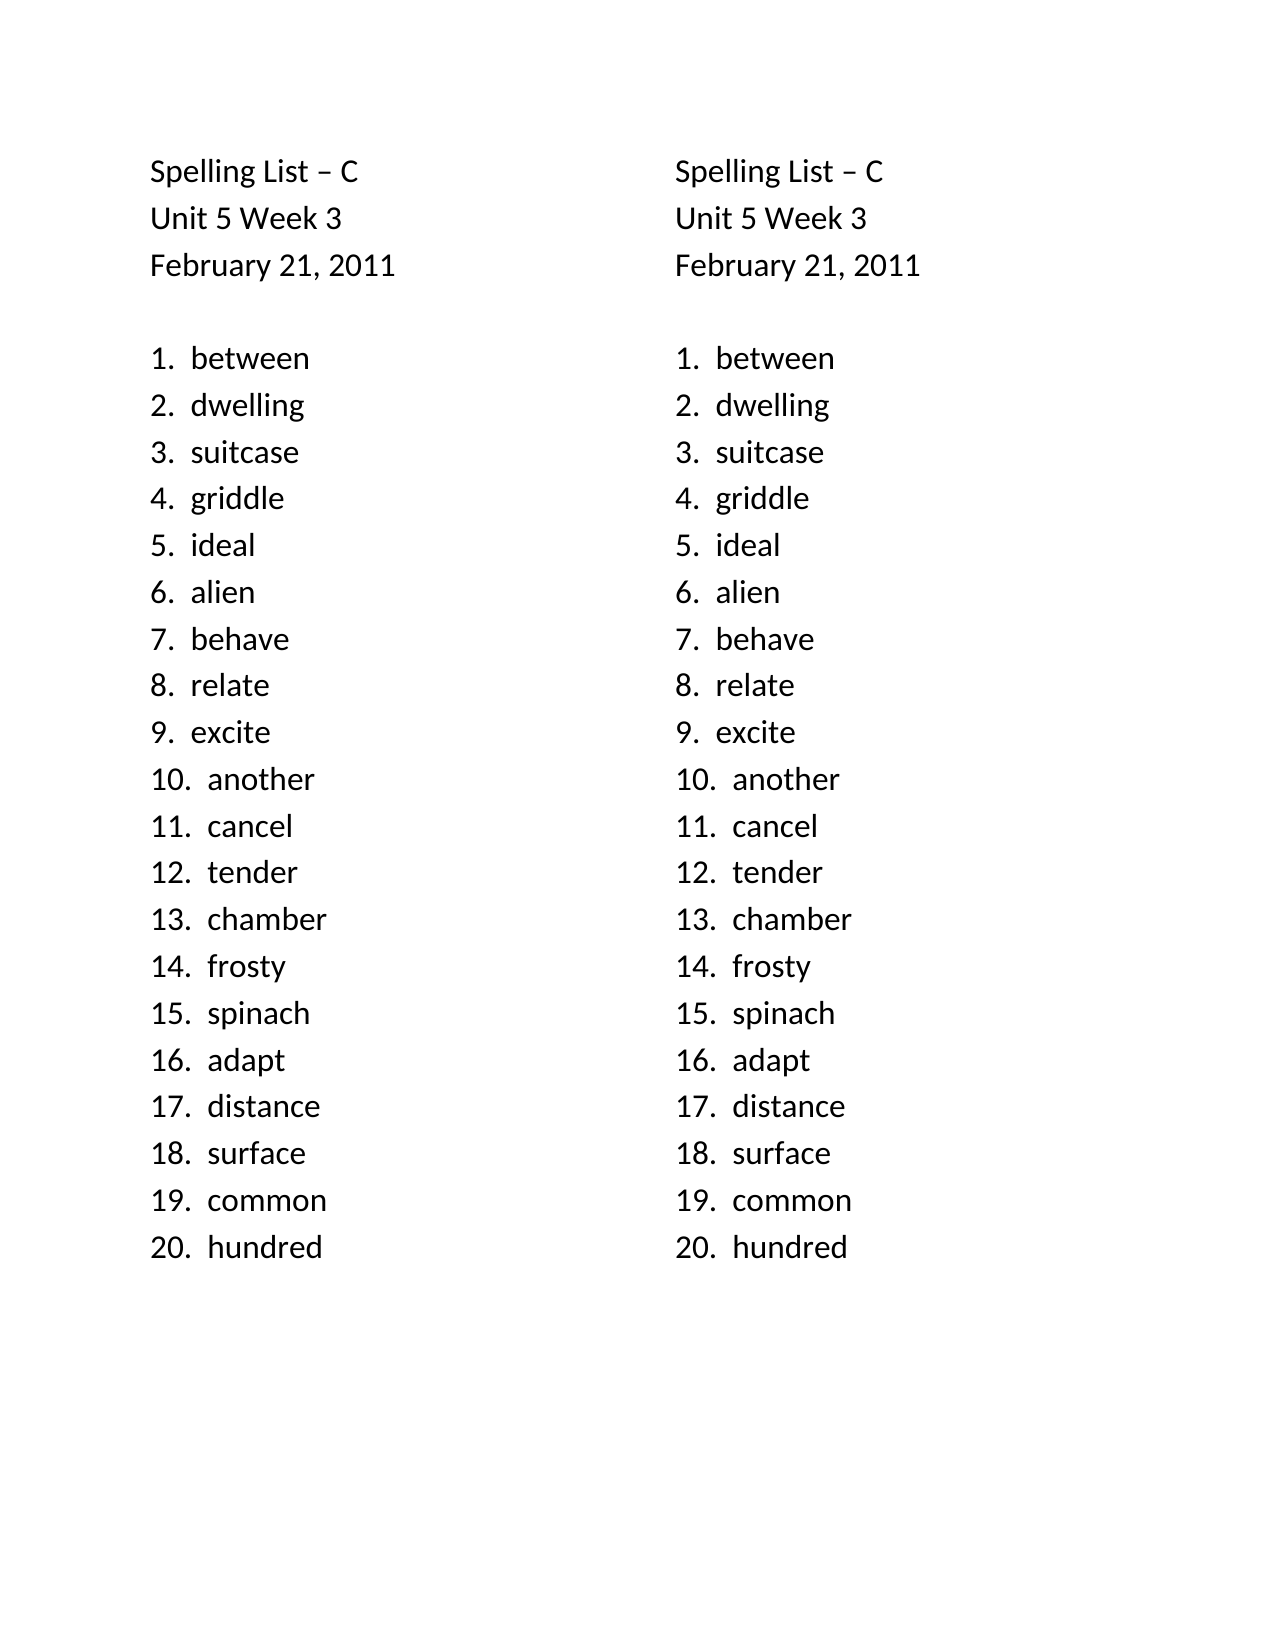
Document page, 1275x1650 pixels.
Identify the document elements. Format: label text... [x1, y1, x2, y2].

text 15. spinach [150, 992, 600, 1033]
text 8. relate [675, 664, 1125, 705]
text 3. suitcase [675, 431, 1125, 471]
text 15. spinach [675, 992, 1125, 1033]
text 4. griddle [150, 477, 600, 518]
text 20. hundred [150, 1226, 600, 1266]
text 7. behave [150, 618, 600, 658]
text 8. relate [150, 664, 600, 705]
text February 21, 2011 [150, 243, 600, 284]
text 18. surface [150, 1132, 600, 1173]
text 11. cancel [675, 805, 1125, 846]
text 2. dwelling [150, 384, 600, 424]
text 4. griddle [675, 477, 1125, 518]
text 14. frosty [150, 945, 600, 986]
text 12. tender [150, 852, 600, 892]
text 17. distance [675, 1085, 1125, 1126]
text 3. suitcase [150, 431, 600, 471]
text 12. tender [675, 852, 1125, 892]
text Spelling List – C [150, 150, 600, 191]
text 5. ideal [150, 524, 600, 565]
text 5. ideal [675, 524, 1125, 565]
text 9. excite [675, 711, 1125, 752]
text 18. surface [675, 1132, 1125, 1173]
text 19. common [150, 1179, 600, 1220]
text 13. chamber [675, 898, 1125, 939]
text 9. excite [150, 711, 600, 752]
text 13. chamber [150, 898, 600, 939]
text 6. alien [150, 571, 600, 612]
text Unit 5 Week 3 [150, 197, 600, 237]
text 10. another [150, 758, 600, 799]
text 17. distance [150, 1085, 600, 1126]
text 19. common [675, 1179, 1125, 1220]
text 1. between [675, 337, 1125, 378]
text 6. alien [675, 571, 1125, 612]
text Spelling List – C [675, 150, 1125, 191]
text 7. behave [675, 618, 1125, 658]
text 2. dwelling [675, 384, 1125, 424]
text February 21, 2011 [675, 243, 1125, 284]
text 16. adapt [675, 1039, 1125, 1079]
text 11. cancel [150, 805, 600, 846]
text 1. between [150, 337, 600, 378]
text 14. frosty [675, 945, 1125, 986]
text 16. adapt [150, 1039, 600, 1079]
text 20. hundred [675, 1226, 1125, 1266]
text 10. another [675, 758, 1125, 799]
text Unit 5 Week 3 [675, 197, 1125, 237]
